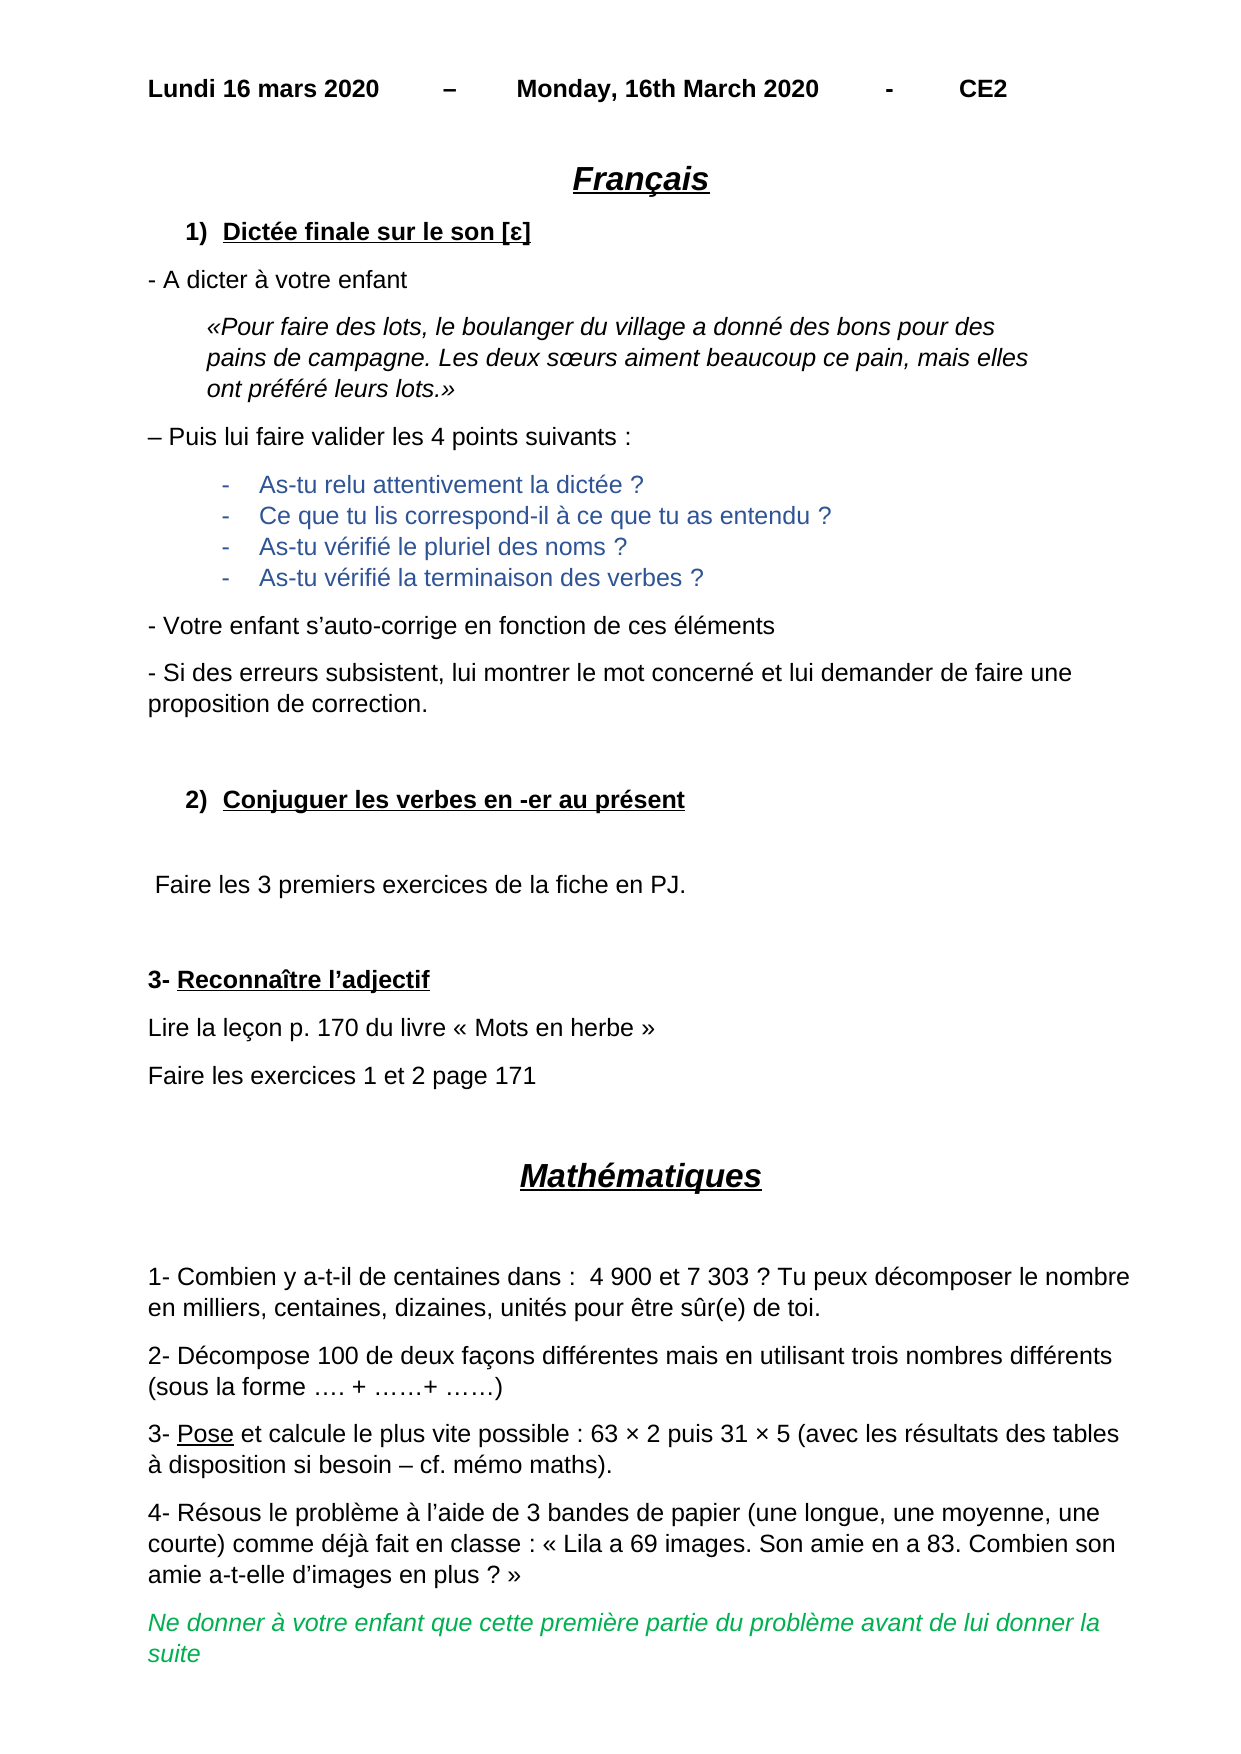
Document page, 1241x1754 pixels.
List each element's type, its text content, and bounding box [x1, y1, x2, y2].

text Lundi 16 mars 2020 – Monday, 16th March 2020 - CE2 [148, 74, 1137, 103]
text Mathématiques [148, 1156, 1137, 1194]
text «Pour faire des lots, le boulanger du village a donné des bons pour des pains de campagne. Les deux sœurs aiment beaucoup ce pain, mais elles ont préféré leurs lots.» [207, 312, 1034, 403]
list As-tu vérifié la terminaison des verbes ? [221, 563, 1137, 592]
text Lire la leçon p. 170 du livre « Mots en herbe » [148, 1013, 1137, 1042]
text Français [148, 159, 1137, 197]
text Faire les 3 premiers exercices de la fiche en PJ. [148, 870, 1137, 899]
list Conjuguer les verbes en -er au présent [185, 785, 1137, 814]
list As-tu vérifié le pluriel des noms ? [221, 532, 1137, 561]
text 3- Reconnaître l’adjectif [148, 965, 1137, 994]
text 4- Résous le problème à l’aide de 3 bandes de papier (une longue, une moyenne, une courte) comme déjà fait en classe : « Lila a 69 images. Son amie en a 83. Combien son amie a-t-elle d’images en plus ? » [148, 1498, 1137, 1589]
text Ne donner à votre enfant que cette première partie du problème avant de lui donner la suite [148, 1608, 1137, 1668]
text – Puis lui faire valider les 4 points suivants : [148, 422, 1137, 451]
text - A dicter à votre enfant [148, 265, 1137, 293]
text 1- Combien y a-t-il de centaines dans : 4 900 et 7 303 ? Tu peux décomposer le nombre en milliers, centaines, dizaines, unités pour être sûr(e) de toi. [148, 1262, 1137, 1322]
list As-tu relu attentivement la dictée ? [221, 470, 1137, 499]
list Ce que tu lis correspond-il à ce que tu as entendu ? [221, 501, 1137, 530]
list Dictée finale sur le son [ɛ] [185, 217, 1137, 246]
text - Votre enfant s’auto-corrige en fonction de ces éléments [148, 611, 1137, 639]
text 3- Pose et calcule le plus vite possible : 63 × 2 puis 31 × 5 (avec les résultats des tables à disposition si besoin – cf. mémo maths). [148, 1419, 1137, 1479]
text 2- Décompose 100 de deux façons différentes mais en utilisant trois nombres différents (sous la forme …. + ……+ ……) [148, 1341, 1137, 1401]
text Faire les exercices 1 et 2 page 171 [148, 1061, 1137, 1089]
text - Si des erreurs subsistent, lui montrer le mot concerné et lui demander de faire une proposition de correction. [148, 658, 1137, 718]
